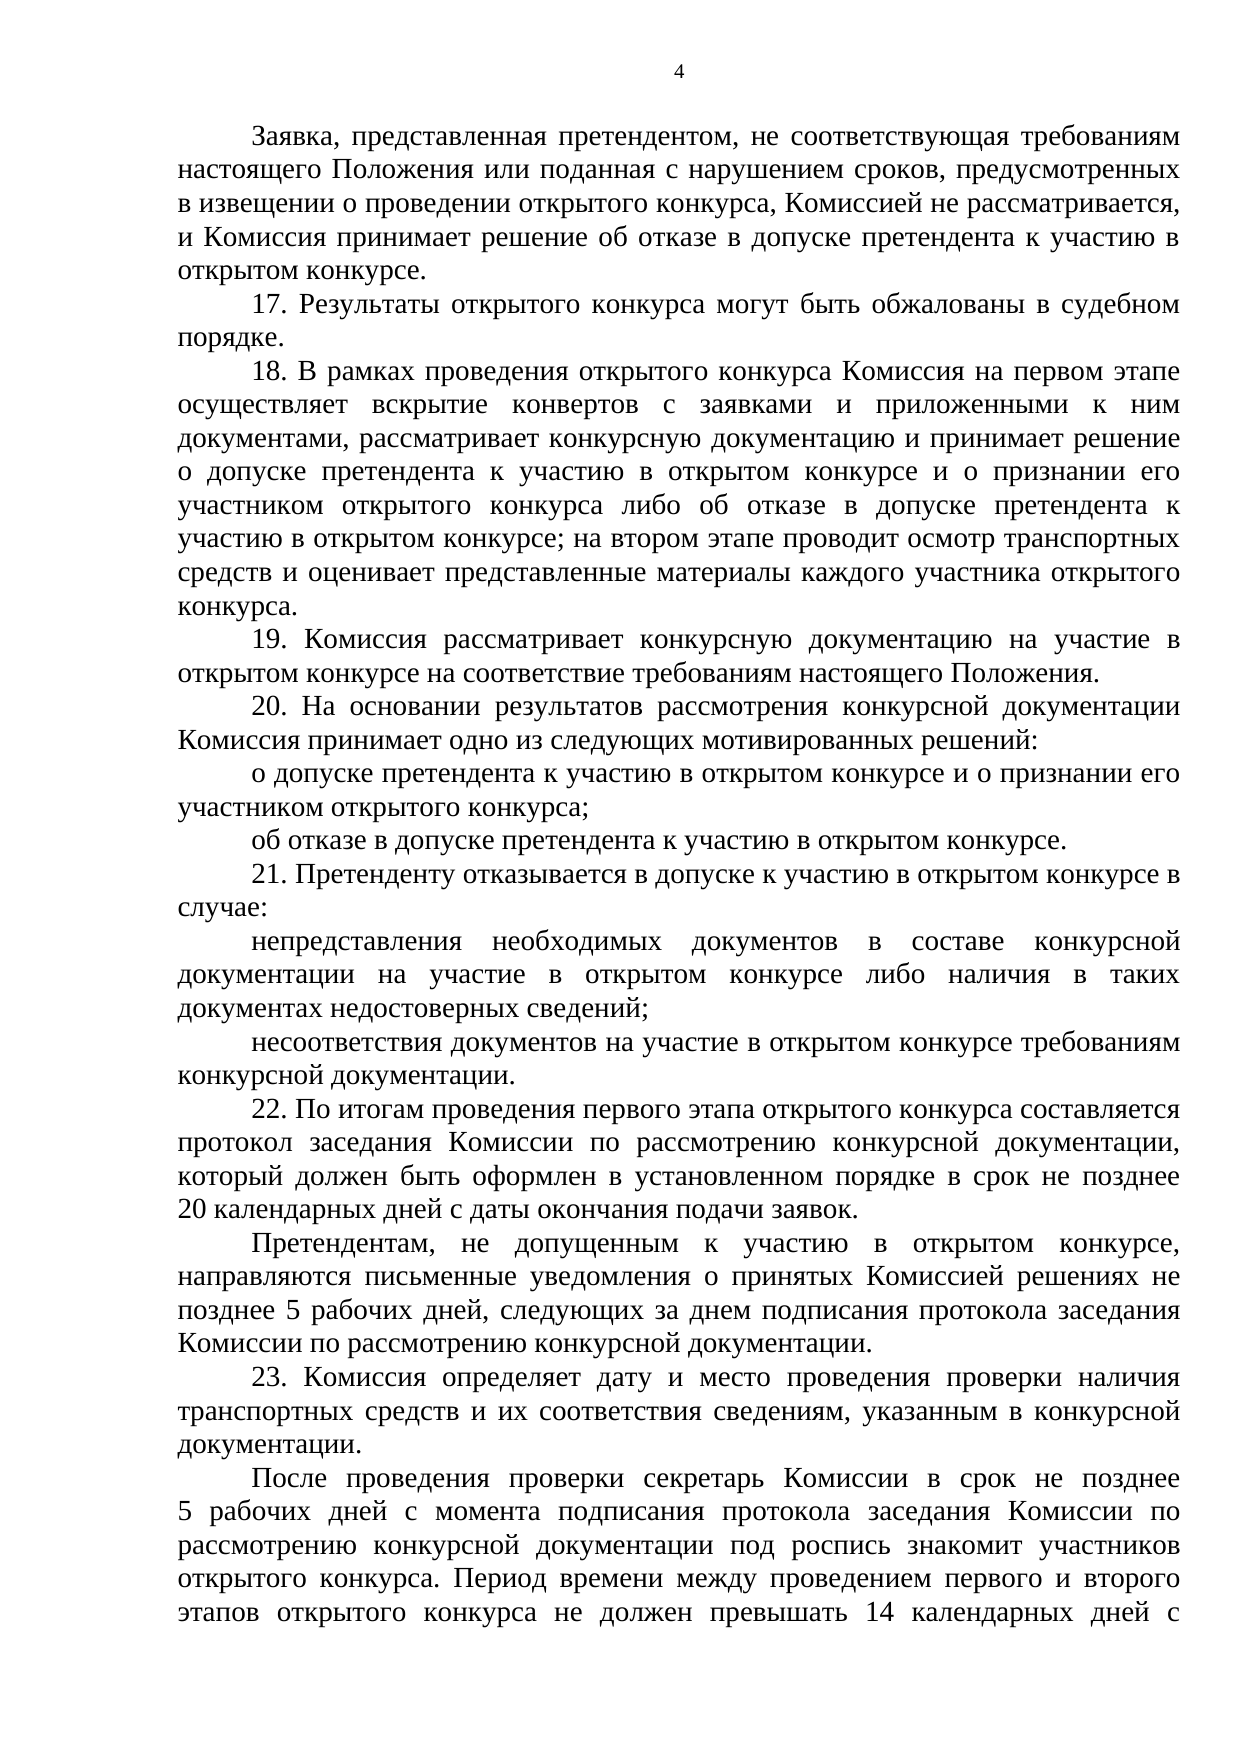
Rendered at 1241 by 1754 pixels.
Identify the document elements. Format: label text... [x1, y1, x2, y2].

text 22. По итогам проведения первого этапа открытого конкурса составляется протокол заседания Комиссии по рассмотрению конкурсной документации, который должен быть оформлен в установленном порядке в срок не позднее 20 календарных дней с даты окончания подачи заявок. [177, 1091, 1181, 1225]
text несоответствия документов на участие в открытом конкурсе требованиям конкурсной документации. [177, 1024, 1181, 1091]
text 23. Комиссия определяет дату и место проведения проверки наличия транспортных средств и их соответствия сведениям, указанным в конкурсной документации. [177, 1359, 1181, 1460]
text Претендентам, не допущенным к участию в открытом конкурсе, направляются письменные уведомления о принятых Комиссией решениях не позднее 5 рабочих дней, следующих за днем подписания протокола заседания Комиссии по рассмотрению конкурсной документации. [177, 1225, 1181, 1359]
text 21. Претенденту отказывается в допуске к участию в открытом конкурсе в случае: [177, 856, 1181, 923]
text о допуске претендента к участию в открытом конкурсе и о признании его участником открытого конкурса; [177, 755, 1181, 822]
text 17. Результаты открытого конкурса могут быть обжалованы в судебном порядке. [177, 286, 1181, 353]
text об отказе в допуске претендента к участию в открытом конкурсе. [177, 822, 1181, 856]
text 19. Комиссия рассматривает конкурсную документацию на участие в открытом конкурсе на соответствие требованиям настоящего Положения. [177, 621, 1181, 688]
text Заявка, представленная претендентом, не соответствующая требованиям настоящего Положения или поданная с нарушением сроков, предусмотренных в извещении о проведении открытого конкурса, Комиссией не рассматривается, и Комиссия принимает решение об отказе в допуске претендента к участию в открытом конкурсе. [177, 118, 1181, 286]
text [177, 1460, 1181, 1627]
text непредставления необходимых документов в составе конкурсной документации на участие в открытом конкурсе либо наличия в таких документах недостоверных сведений; [177, 923, 1181, 1024]
text 18. В рамках проведения открытого конкурса Комиссия на первом этапе осуществляет вскрытие конвертов с заявками и приложенными к ним документами, рассматривает конкурсную документацию и принимает решение о допуске претендента к участию в открытом конкурсе и о признании его участником открытого конкурса либо об отказе в допуске претендента к участию в открытом конкурсе; на втором этапе проводит осмотр транспортных средств и оценивает представленные материалы каждого участника открытого конкурса. [177, 353, 1181, 621]
text 20. На основании результатов рассмотрения конкурсной документации Комиссия принимает одно из следующих мотивированных решений: [177, 688, 1181, 755]
